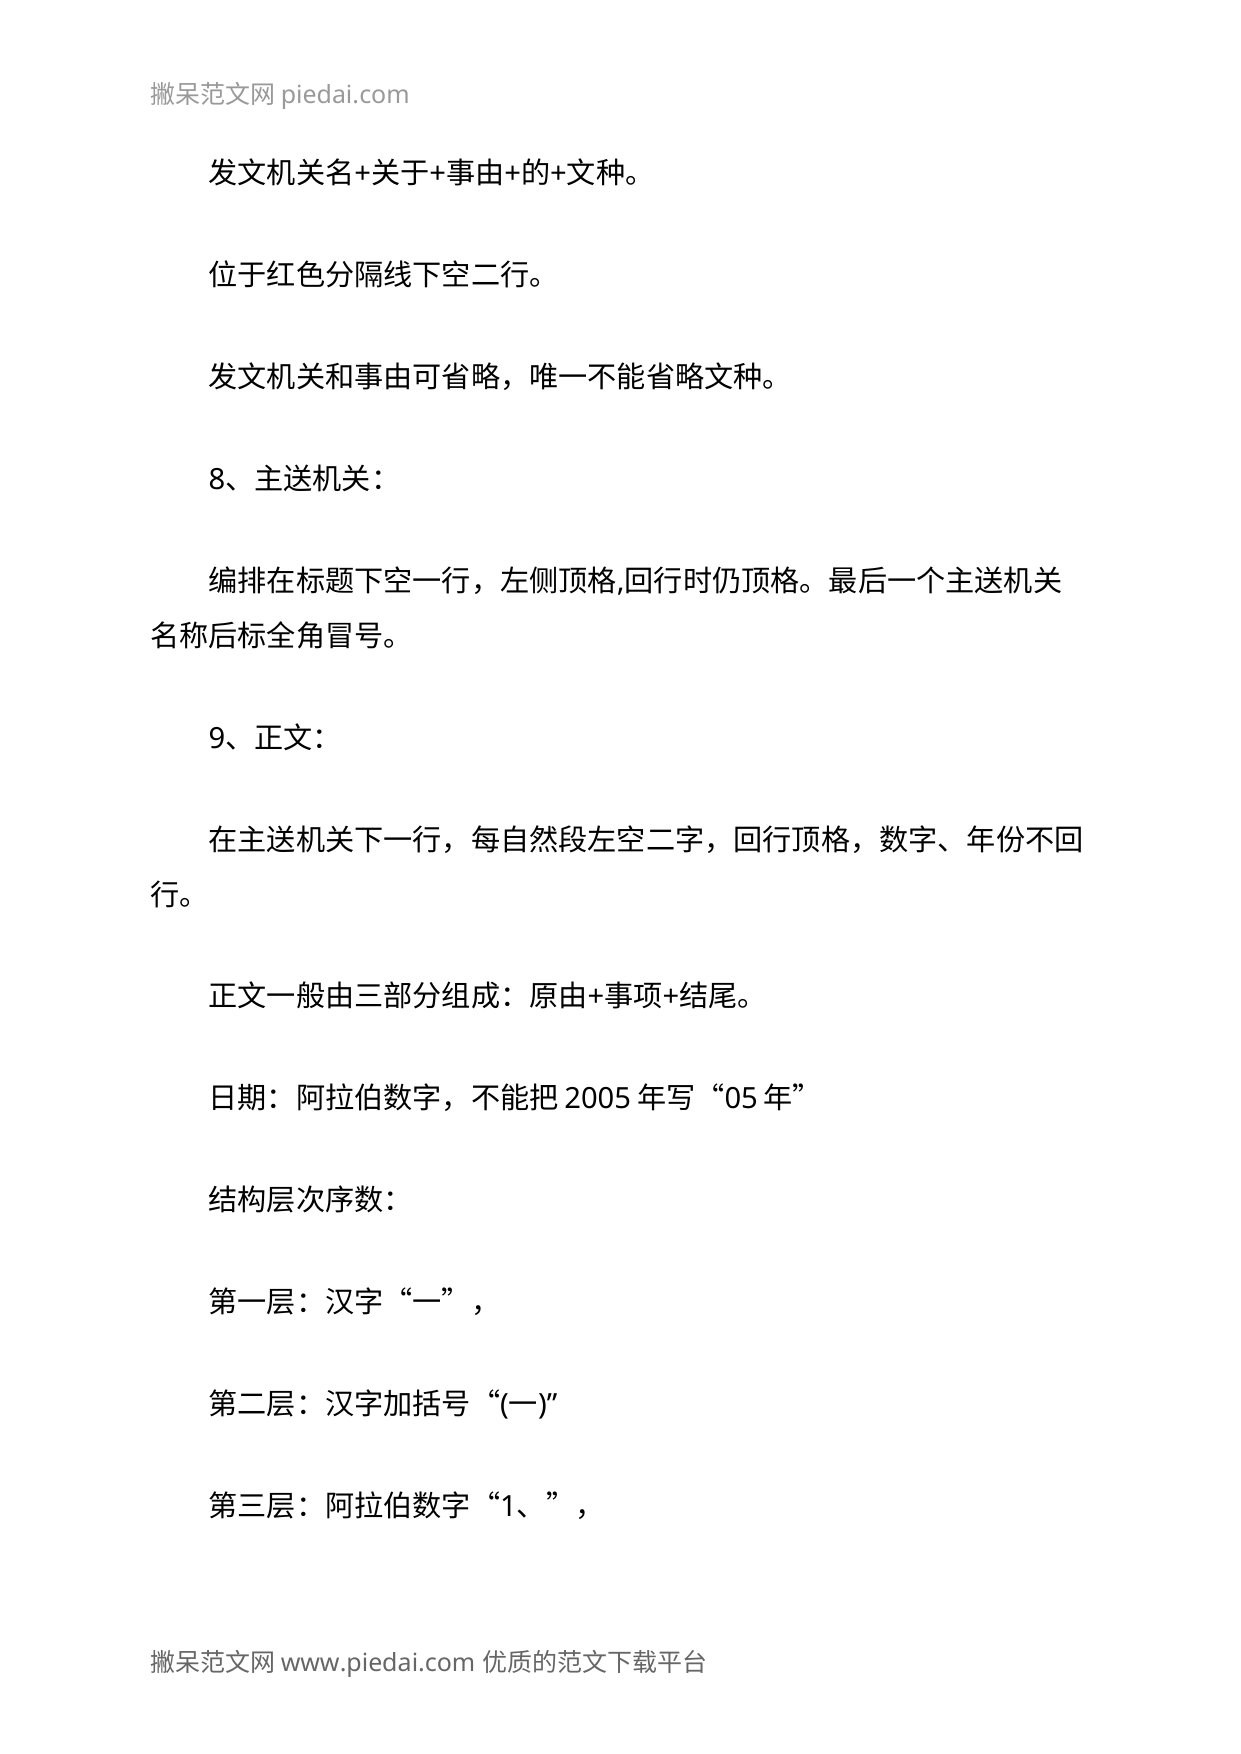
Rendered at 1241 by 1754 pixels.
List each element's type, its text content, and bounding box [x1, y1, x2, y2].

text 第三层：阿拉伯数字“1、”， [150, 1482, 1090, 1525]
text 位于红色分隔线下空二行。 [150, 252, 1090, 294]
text 编排在标题下空一行，左侧顶格,回行时仍顶格。最后一个主送机关名称后标全角冒号。 [150, 557, 1090, 655]
text 发文机关和事由可省略，唯一不能省略文种。 [150, 354, 1090, 396]
text 9、正文： [150, 714, 1090, 757]
text 结构层次序数： [150, 1177, 1090, 1219]
text 8、主送机关： [150, 456, 1090, 498]
text 第一层：汉字“一”， [150, 1279, 1090, 1321]
text 正文一般由三部分组成：原由+事项+结尾。 [150, 973, 1090, 1015]
text 在主送机关下一行，每自然段左空二字，回行顶格，数字、年份不回行。 [150, 816, 1090, 913]
text 第二层：汉字加括号“(一)” [150, 1380, 1090, 1423]
text 发文机关名+关于+事由+的+文种。 [150, 150, 1090, 192]
text 日期：阿拉伯数字，不能把2005年写“05年” [150, 1075, 1090, 1117]
